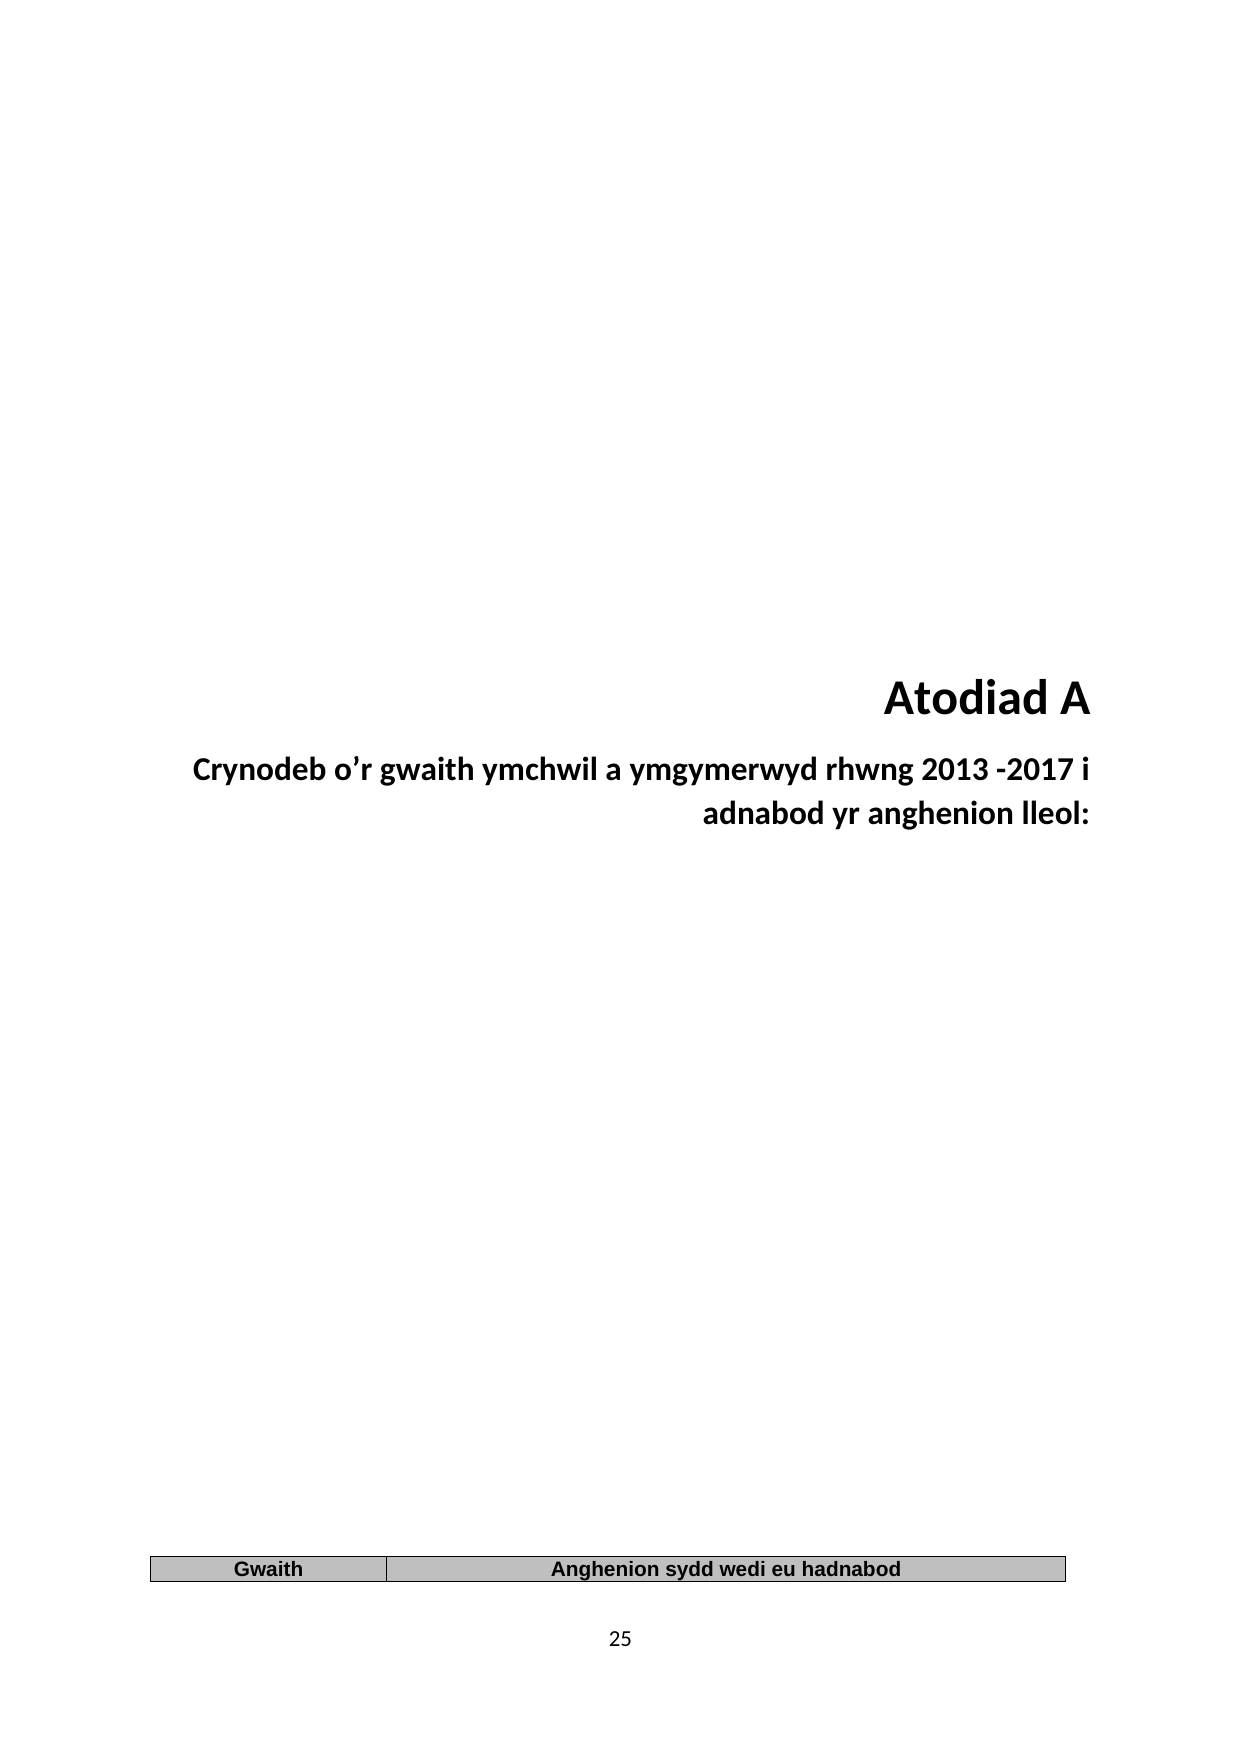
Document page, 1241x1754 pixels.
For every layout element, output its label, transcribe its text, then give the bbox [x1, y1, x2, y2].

table_header Gwaith Ymgynghorol. [151, 1557, 386, 1581]
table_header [387, 1557, 1065, 1581]
text Atodiad A [150, 666, 1090, 727]
text Crynodeb o’r gwaith ymchwil a ymgymerwyd rhwng 2013 -2017 i adnabod yr anghenion lleol: [150, 748, 1090, 833]
